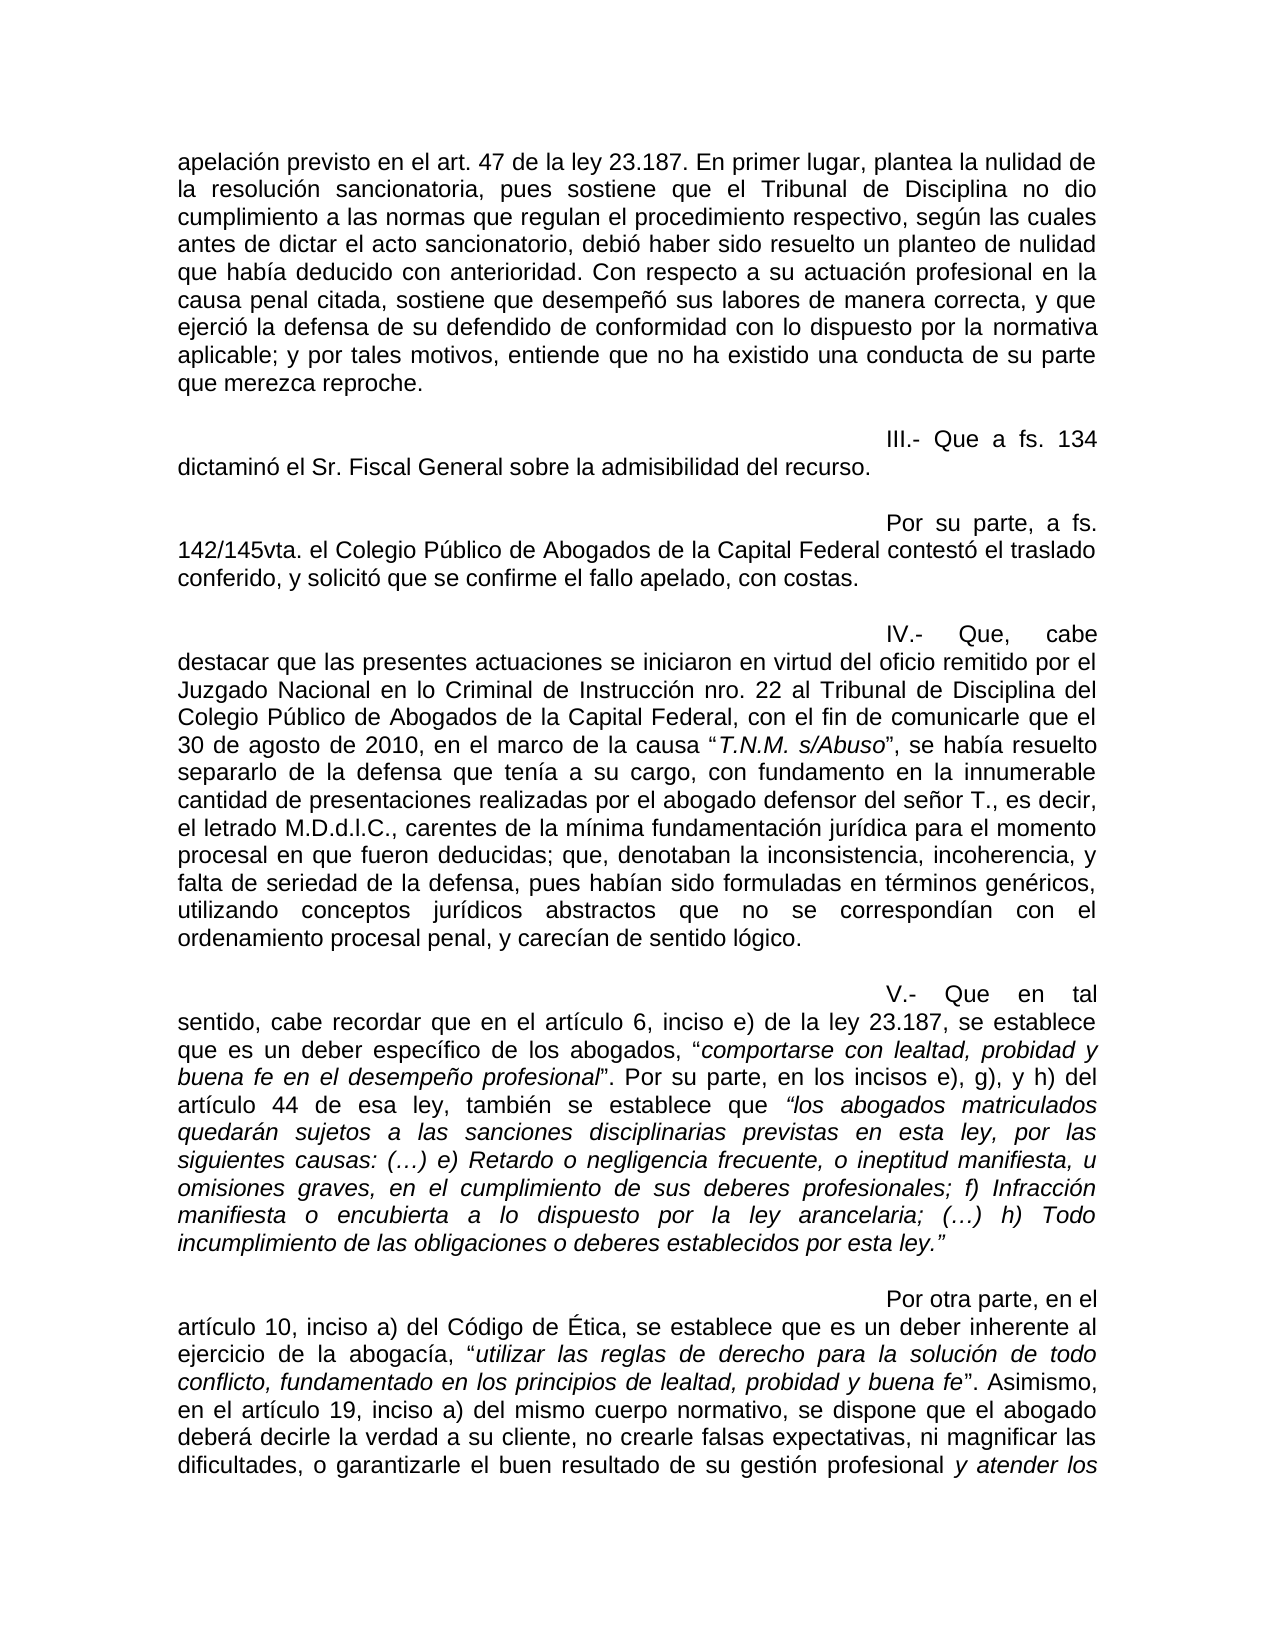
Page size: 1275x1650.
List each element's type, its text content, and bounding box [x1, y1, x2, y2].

text Por su parte, a fs. 142/145vta. el Colegio Público de Abogados de la Capital Federal contestó el traslado conferido, y solicitó que se confirme el fallo apelado, con costas. [177, 509, 1098, 592]
text III.- Que a fs. 134 dictaminó el Sr. Fiscal General sobre la admisibilidad del recurso. [177, 425, 1098, 480]
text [177, 1285, 1098, 1478]
text V.- Que en tal sentido, cabe recordar que en el artículo 6, inciso e) de la ley 23.187, se establece que es un deber específico de los abogados, “comportarse con lealtad, probidad y buena fe en el desempeño profesional”. Por su parte, en los incisos e), g), y h) del artículo 44 de esa ley, también se establece que “los abogados matriculados quedarán sujetos a las sanciones disciplinarias previstas en esta ley, por las siguientes causas: (…) e) Retardo o negligencia frecuente, o ineptitud manifiesta, u omisiones graves, en el cumplimiento de sus deberes profesionales; f) Infracción manifiesta o encubierta a lo dispuesto por la ley arancelaria; (…) h) Todo incumplimiento de las obligaciones o deberes establecidos por esta ley.” [177, 980, 1098, 1256]
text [177, 148, 1098, 396]
text IV.- Que, cabe destacar que las presentes actuaciones se iniciaron en virtud del oficio remitido por el Juzgado Nacional en lo Criminal de Instrucción nro. 22 al Tribunal de Disciplina del Colegio Público de Abogados de la Capital Federal, con el fin de comunicarle que el 30 de agosto de 2010, en el marco de la causa “T.N.M. s/Abuso”, se había resuelto separarlo de la defensa que tenía a su cargo, con fundamento en la innumerable cantidad de presentaciones realizadas por el abogado defensor del señor T., es decir, el letrado M.D.d.l.C., carentes de la mínima fundamentación jurídica para el momento procesal en que fueron deducidas; que, denotaban la inconsistencia, incoherencia, y falta de seriedad de la defensa, pues habían sido formuladas en términos genéricos, utilizando conceptos jurídicos abstractos que no se correspondían con el ordenamiento procesal penal, y carecían de sentido lógico. [177, 620, 1098, 952]
